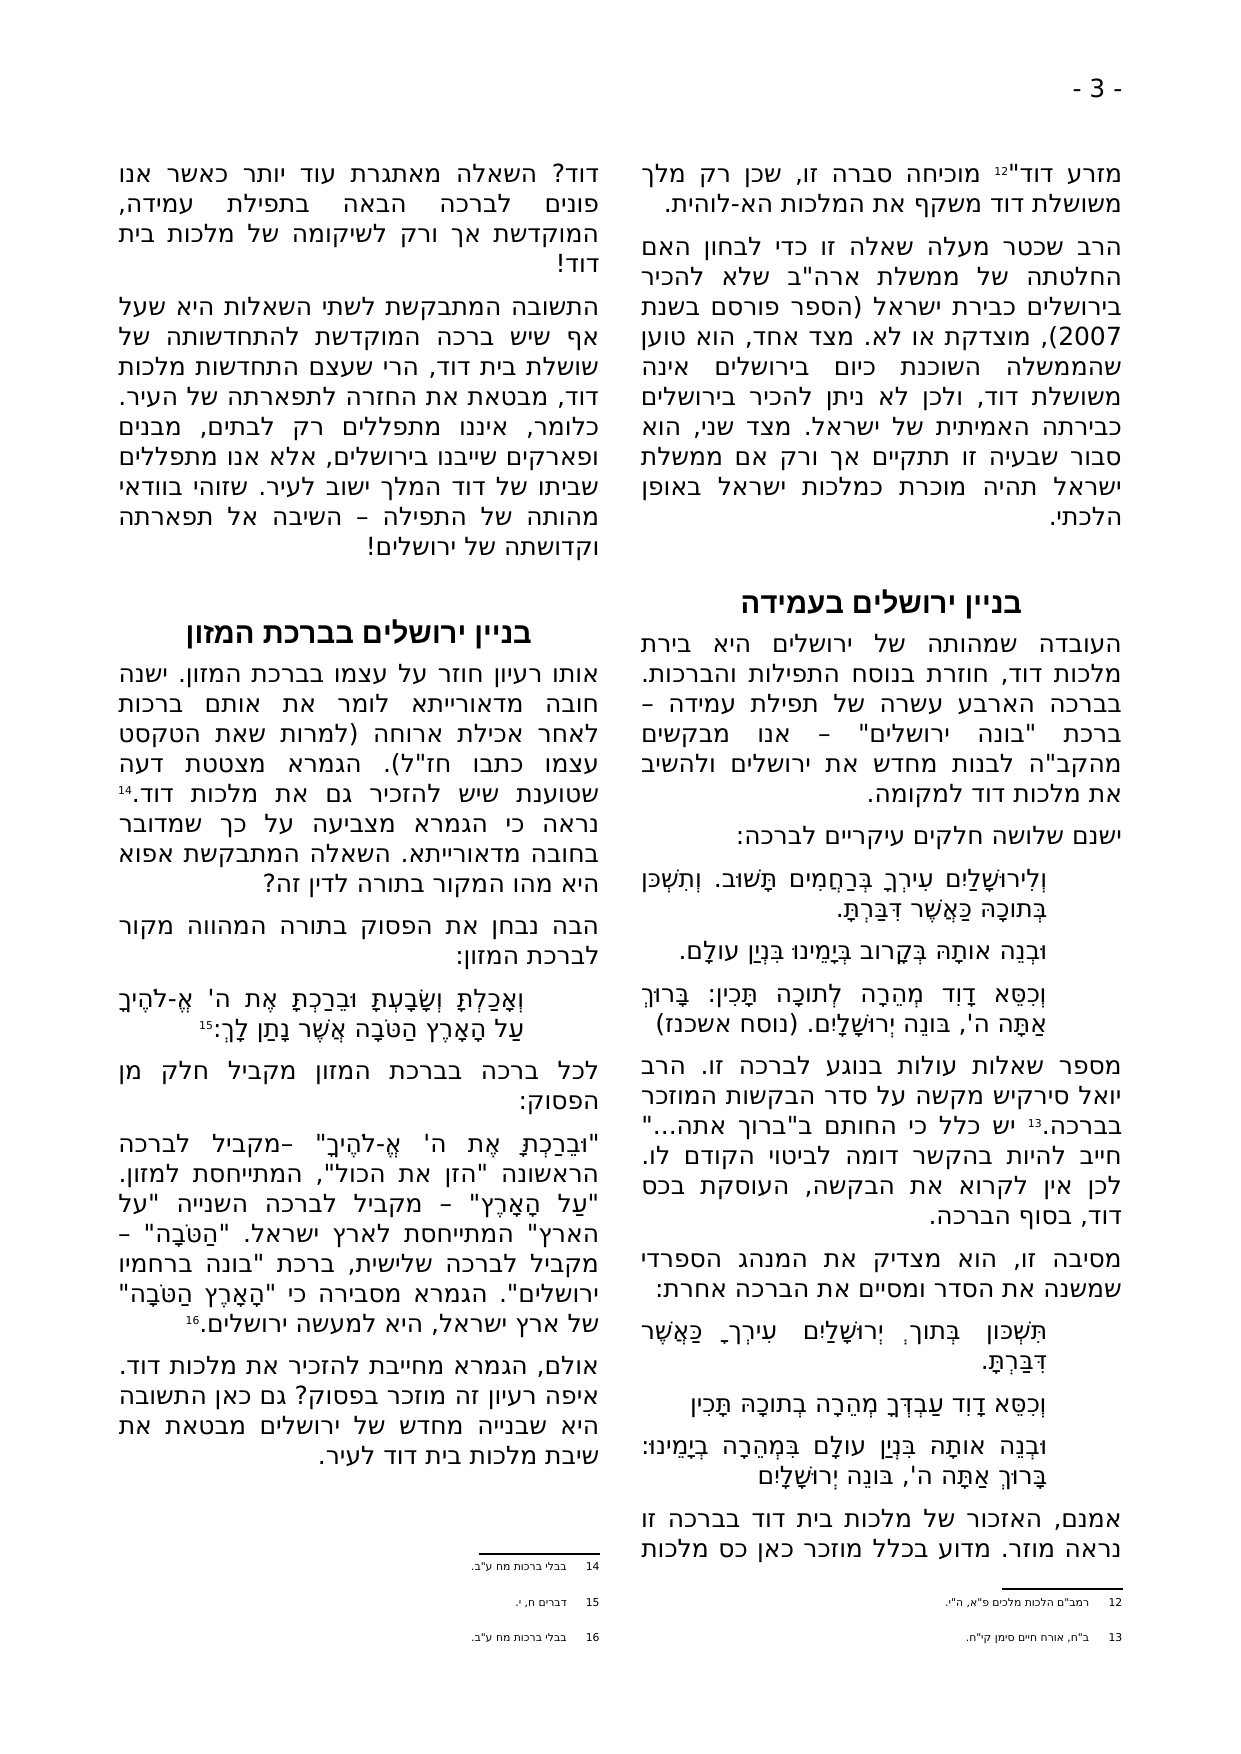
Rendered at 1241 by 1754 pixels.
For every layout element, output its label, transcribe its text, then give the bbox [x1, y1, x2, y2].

text וְאָכַלְתָּ וְשָׂבָעְתָּ וּבֵרַכְתָּ אֶת ה' אֱ-לֹהֶיךָ עַל הָאָרֶץ הַטֹּבָה אֲשֶׁר נָתַן לָךְ: [118, 983, 524, 1043]
text תִּשְׁכּון בְּתוךְ יְרוּשָׁלַיִם עִירְךָ כַּאֲשֶׁר דִּבַּרְתָּ. [641, 1316, 1047, 1376]
text וְכִסֵּא דָוִד עַבְדְּךָ מְהֵרָה בְתוכָהּ תָּכִין [641, 1388, 1047, 1418]
text "וּבֵרַכְתָּ אֶת ה' אֱ-לֹהֶיךָ" –מקביל לברכה הראשונה "הזן את הכול", המתייחסת למזון. "עַל הָאָרֶץ" – מקביל לברכה השנייה "על הארץ" המתייחסת לארץ ישראל. "הַטֹּבָה" – מקביל לברכה שלישית, ברכת "בונה ברחמיו ירושלים". הגמרא מסבירה כי "הָאָרֶץ הַטֹּבָה" של ארץ ישראל, היא למעשה ירושלים. [118, 1128, 599, 1338]
text אמנם, האזכור של מלכות בית דוד בברכה זו נראה מוזר. מדוע בכלל מוזכר כאן כס מלכות דוד? השאלה מאתגרת עוד יותר כאשר אנו פונים לברכה הבאה בתפילת עמידה, המוקדשת אך ורק לשיקומה של מלכות בית דוד! [641, 1503, 1122, 1563]
subtitle בניין ירושלים בברכת המזון [118, 616, 599, 650]
text התשובה המתבקשת לשתי השאלות היא שעל אף שיש ברכה המוקדשת להתחדשותה של שושלת בית דוד, הרי שעצם התחדשות מלכות דוד, מבטאת את החזרה לתפארתה של העיר. כלומר, איננו מתפללים רק לבתים, מבנים ופארקים שייבנו בירושלים, אלא אנו מתפללים שביתו של דוד המלך ישוב לעיר. שזוהי בוודאי מהותה של התפילה – השיבה אל תפארתה וקדושתה של ירושלים! [118, 291, 599, 561]
text הרב שכטר מעלה שאלה זו כדי לבחון האם החלטתה של ממשלת ארה"ב שלא להכיר בירושלים כבירת ישראל (הספר פורסם בשנת 2007), מוצדקת או לא. מצד אחד, הוא טוען שהממשלה השוכנת כיום בירושלים אינה משושלת דוד, ולכן לא ניתן להכיר בירושלים כבירתה האמיתית של ישראל. מצד שני, הוא סבור שבעיה זו תתקיים אך ורק אם ממשלת ישראל תהיה מוכרת כמלכות ישראל באופן הלכתי. [641, 231, 1122, 531]
text ישנם שלושה חלקים עיקריים לברכה: [641, 821, 1122, 851]
text וּבְנֵה אותָהּ בְּקָרוב בְּיָמֵינוּ בִּנְיַן עולָם. [641, 936, 1047, 966]
text מסיבה זו, הוא מצדיק את המנהג הספרדי שמשנה את הסדר ומסיים את הברכה אחרת: [641, 1243, 1122, 1303]
subtitle בניין ירושלים בעמידה [641, 586, 1122, 620]
text פסיקת הרמב"ם לפיה "ואין ממנין אותן [מלכי ישראל] בירושלים לעולם אלא מלך ישראל מזרע דוד" מוכיחה סברה זו, שכן רק מלך משושלת דוד משקף את המלכות הא-לוהית. [641, 159, 1122, 219]
text וְכִסֵּא דָוִד מְהֵרָה לְתוכָהּ תָּכִין: בָּרוּךְ אַתָּה ה', בּונֵה יְרוּשָׁלָיִם. (נוסח אשכנז) [641, 978, 1047, 1038]
text אולם, הגמרא מחייבת להזכיר את מלכות דוד. איפה רעיון זה מוזכר בפסוק? גם כאן התשובה היא שבנייה מחדש של ירושלים מבטאת את שיבת מלכות בית דוד לעיר. [118, 1351, 599, 1471]
text אותו רעיון חוזר על עצמו בברכת המזון. ישנה חובה מדאורייתא לומר את אותם ברכות לאחר אכילת ארוחה (למרות שאת הטקסט עצמו כתבו חז"ל). הגמרא מצטטת דעה שטוענת שיש להזכיר גם את מלכות דוד. נראה כי הגמרא מצביעה על כך שמדובר בחובה מדאורייתא. השאלה המתבקשת אפוא היא מהו המקור בתורה לדין זה? [118, 658, 599, 898]
text העובדה שמהותה של ירושלים היא בירת מלכות דוד, חוזרת בנוסח התפילות והברכות. בברכה הארבע עשרה של תפילת עמידה – ברכת "בונה ירושלים" – אנו מבקשים מהקב"ה לבנות מחדש את ירושלים ולהשיב את מלכות דוד למקומה. [641, 628, 1122, 808]
text הבה נבחן את הפסוק בתורה המהווה מקור לברכת המזון: [118, 911, 599, 971]
text לכל ברכה בברכת המזון מקביל חלק מן הפסוק: [118, 1056, 599, 1116]
text מספר שאלות עולות בנוגע לברכה זו. הרב יואל סירקיש מקשה על סדר הבקשות המוזכר בברכה. יש כלל כי החותם ב"ברוך אתה..." חייב להיות בהקשר דומה לביטוי הקודם לו. לכן אין לקרוא את הבקשה, העוסקת בכס דוד, בסוף הברכה. [641, 1051, 1122, 1231]
text וּבְנֵה אותָהּ בִּנְיַן עולָם בִּמְהֵרָה בְיָמֵינוּ: בָּרוּךְ אַתָּה ה', בּונֵה יְרוּשָׁלָיִם [641, 1431, 1047, 1491]
text וְלִירוּשָׁלַיִם עִירְךָ בְּרַחֲמִים תָּשׁוּב. וְתִשְׁכּן בְּתוכָהּ כַּאֲשֶׁר דִּבַּרְתָּ. [641, 863, 1047, 923]
text אמנם, האזכור של מלכות בית דוד בברכה זו נראה מוזר. מדוע בכלל מוזכר כאן כס מלכות דוד? השאלה מאתגרת עוד יותר כאשר אנו פונים לברכה הבאה בתפילת עמידה, המוקדשת אך ורק לשיקומה של מלכות בית דוד! [118, 159, 599, 279]
